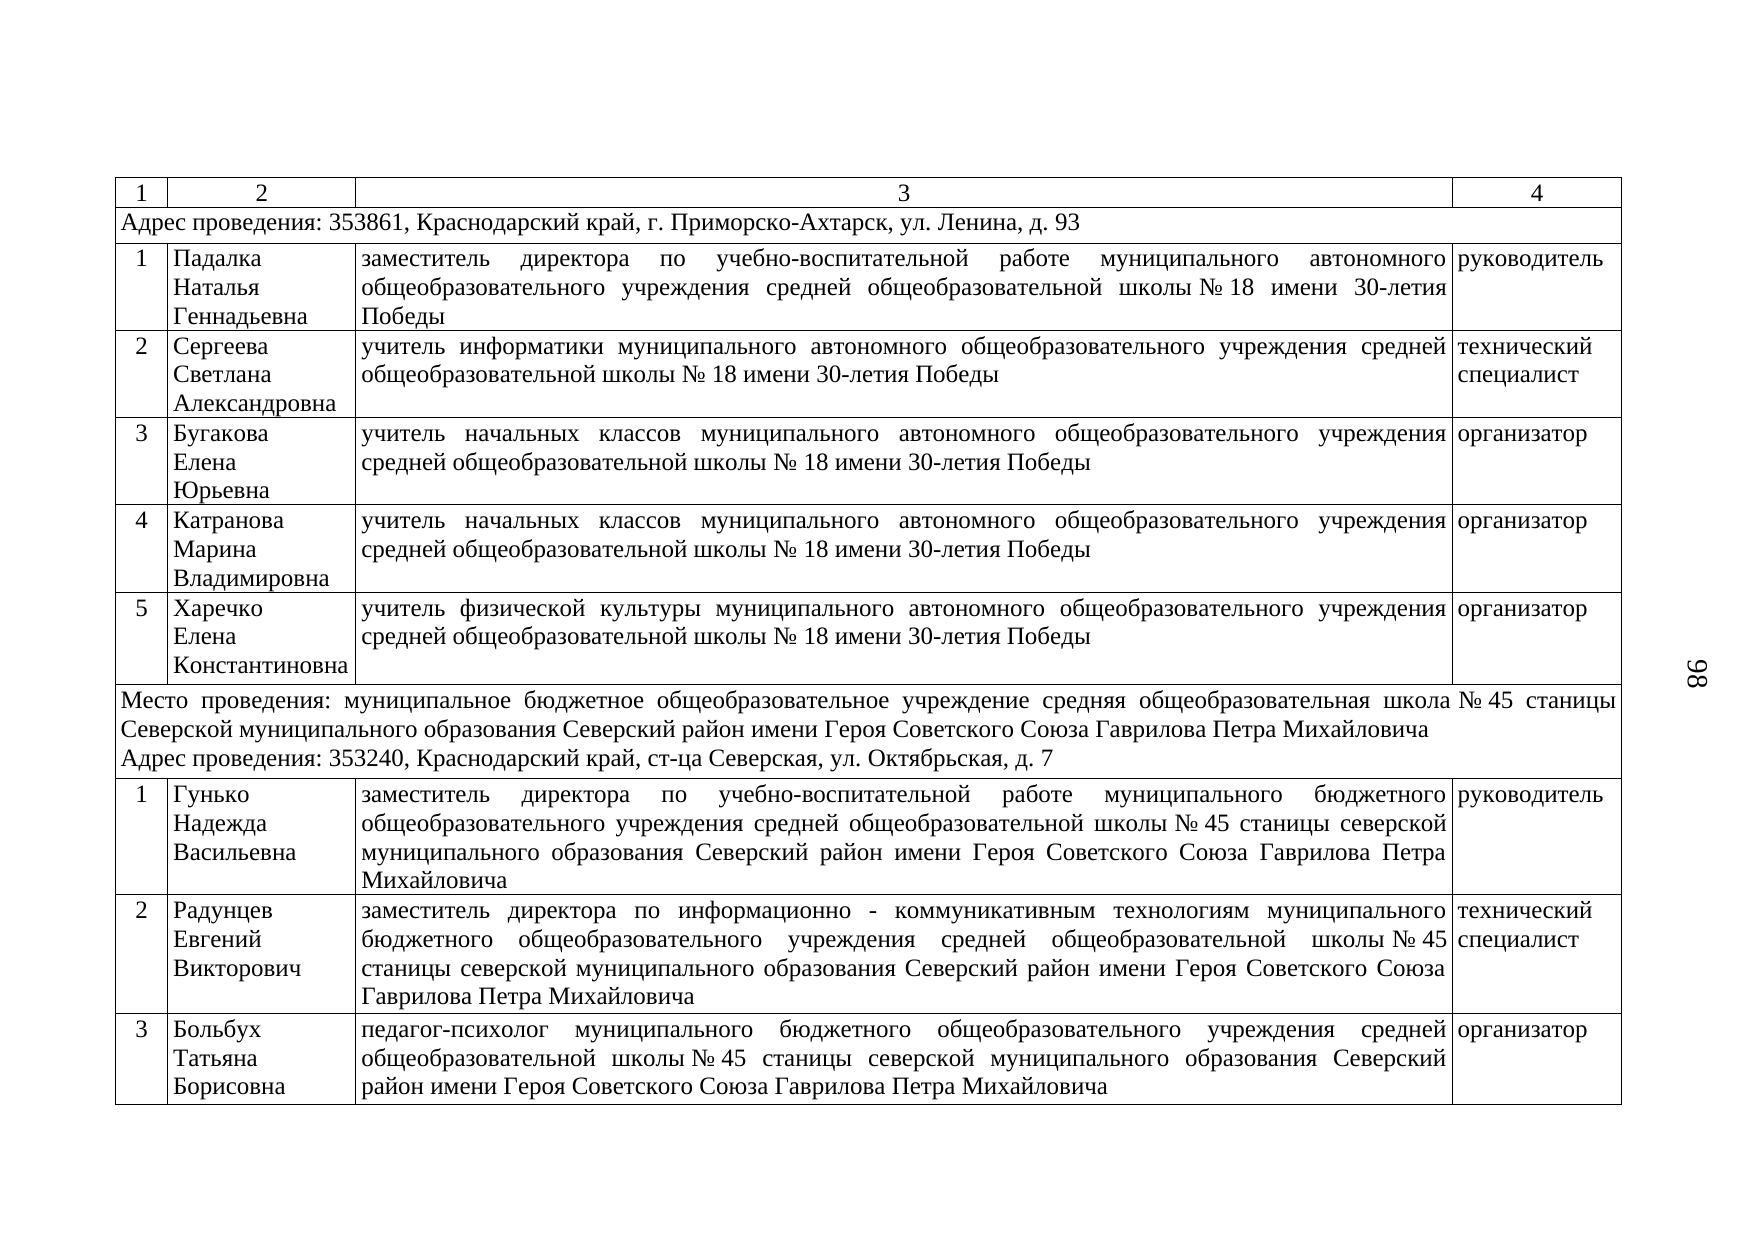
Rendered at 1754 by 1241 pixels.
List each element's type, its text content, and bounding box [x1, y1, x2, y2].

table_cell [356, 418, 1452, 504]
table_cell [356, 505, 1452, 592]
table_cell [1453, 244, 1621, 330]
table_header 1 [116, 178, 167, 207]
table_header 3 [356, 178, 1452, 207]
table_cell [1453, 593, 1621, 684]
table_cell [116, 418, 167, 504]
table_header 2 [168, 178, 355, 207]
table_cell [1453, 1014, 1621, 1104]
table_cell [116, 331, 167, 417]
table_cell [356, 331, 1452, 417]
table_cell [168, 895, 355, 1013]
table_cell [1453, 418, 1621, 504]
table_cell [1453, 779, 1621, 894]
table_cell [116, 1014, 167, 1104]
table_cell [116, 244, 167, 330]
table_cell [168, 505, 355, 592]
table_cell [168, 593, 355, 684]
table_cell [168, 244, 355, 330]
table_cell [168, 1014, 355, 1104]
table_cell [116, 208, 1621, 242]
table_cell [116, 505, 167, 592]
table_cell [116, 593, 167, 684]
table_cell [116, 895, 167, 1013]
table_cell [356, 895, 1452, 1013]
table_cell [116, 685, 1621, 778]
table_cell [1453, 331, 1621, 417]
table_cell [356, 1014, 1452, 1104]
table_header 4 [1453, 178, 1621, 207]
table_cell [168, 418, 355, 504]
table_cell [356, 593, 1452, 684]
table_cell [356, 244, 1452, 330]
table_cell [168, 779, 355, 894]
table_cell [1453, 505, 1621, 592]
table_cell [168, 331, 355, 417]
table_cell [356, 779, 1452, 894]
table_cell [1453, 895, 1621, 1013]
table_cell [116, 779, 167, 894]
